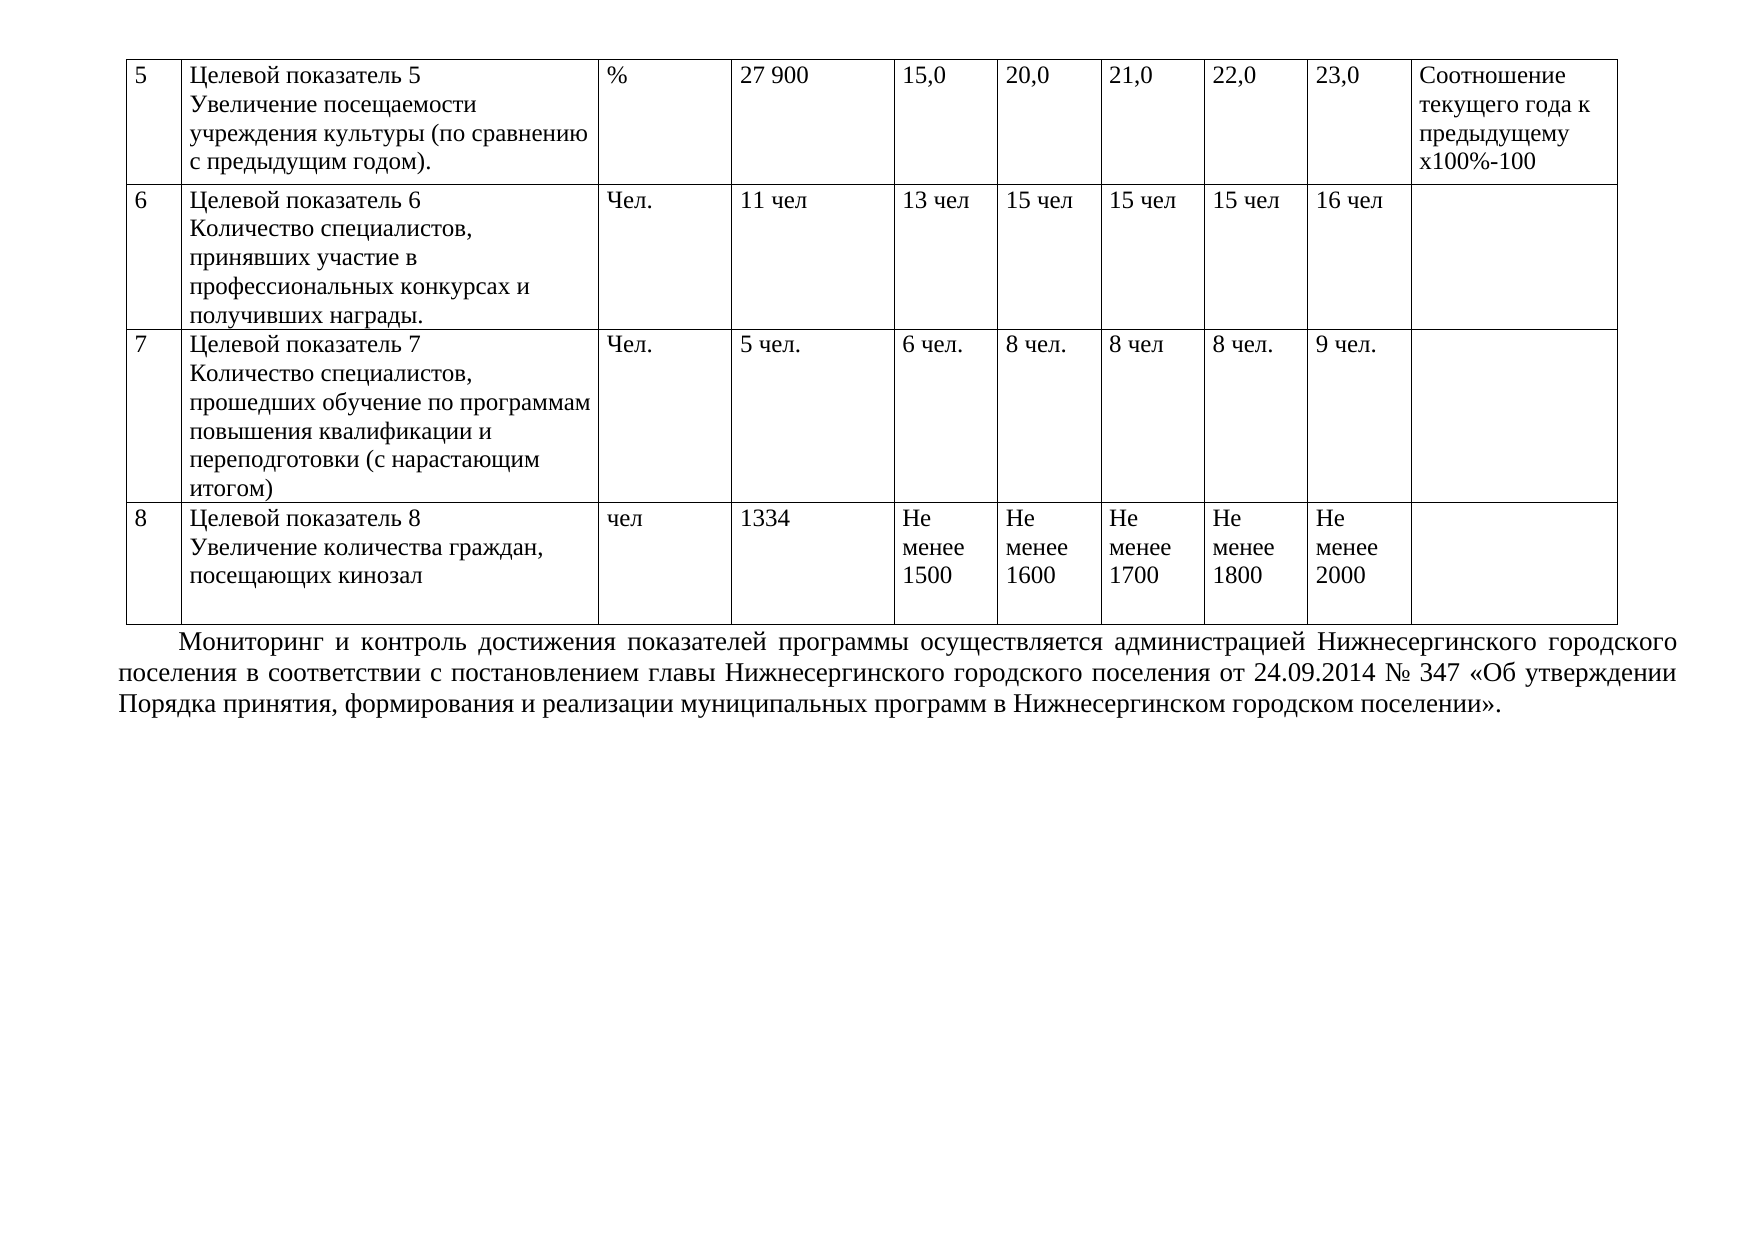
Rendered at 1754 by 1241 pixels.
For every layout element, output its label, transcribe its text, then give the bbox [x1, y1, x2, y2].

table_cell 21,0 [1102, 60, 1204, 184]
table_cell Чел. [599, 185, 731, 328]
table_cell 15 чел [1102, 185, 1204, 328]
table_cell 6 чел. [895, 330, 997, 502]
table_cell 5 чел. [732, 330, 894, 502]
table_cell 8 [127, 503, 181, 624]
table_cell 27 900 [732, 60, 894, 184]
table_cell 23,0 [1308, 60, 1411, 184]
table_cell чел [599, 503, 731, 624]
table_cell [1412, 330, 1617, 502]
table_cell Чел. [599, 330, 731, 502]
table_cell Не менее 1700 [1102, 503, 1204, 624]
table_cell 20,0 [998, 60, 1101, 184]
table_cell Не менее 1600 [998, 503, 1101, 624]
table_cell Целевой показатель 7 Количество специалистов, прошедших обучение по программам повышения квалификации и переподготовки (с нарастающим итогом) [182, 330, 598, 502]
table_cell 8 чел [1102, 330, 1204, 502]
table_cell 8 чел. [1205, 330, 1307, 502]
text Мониторинг и контроль достижения показателей программы осуществляется администрацией Нижнесергинского городского поселения в соответствии с постановлением главы Нижнесергинского городского поселения от 24.09.2014 № 347 «Об утверждении Порядка принятия, формирования и реализации муниципальных программ в Нижнесергинском городском поселении». [118, 625, 1679, 719]
table_cell 11 чел [732, 185, 894, 328]
table_cell 22,0 [1205, 60, 1307, 184]
table_cell 13 чел [895, 185, 997, 328]
table_cell 15,0 [895, 60, 997, 184]
table_cell % [599, 60, 731, 184]
table_cell Соотношение текущего года к предыдущему х100%-100 [1412, 60, 1617, 184]
table_cell Не менее 1800 [1205, 503, 1307, 624]
table_cell Не менее 1500 [895, 503, 997, 624]
table_cell 15 чел [998, 185, 1101, 328]
table_cell 15 чел [1205, 185, 1307, 328]
table_cell 5 [127, 60, 181, 184]
table_cell 1334 [732, 503, 894, 624]
table_cell Целевой показатель 6 Количество специалистов, принявших участие в профессиональных конкурсах и получивших награды. [182, 185, 598, 328]
table_cell 8 чел. [998, 330, 1101, 502]
table_cell Целевой показатель 5 Увеличение посещаемости учреждения культуры (по сравнению с предыдущим годом). [182, 60, 598, 184]
table_cell 7 [127, 330, 181, 502]
table_cell [1412, 185, 1617, 328]
table_cell 6 [127, 185, 181, 328]
table_cell Целевой показатель 8 Увеличение количества граждан, посещающих кинозал [182, 503, 598, 624]
table_cell 16 чел [1308, 185, 1411, 328]
table_cell 9 чел. [1308, 330, 1411, 502]
table_cell Не менее 2000 [1308, 503, 1411, 624]
table_cell [1412, 503, 1617, 624]
